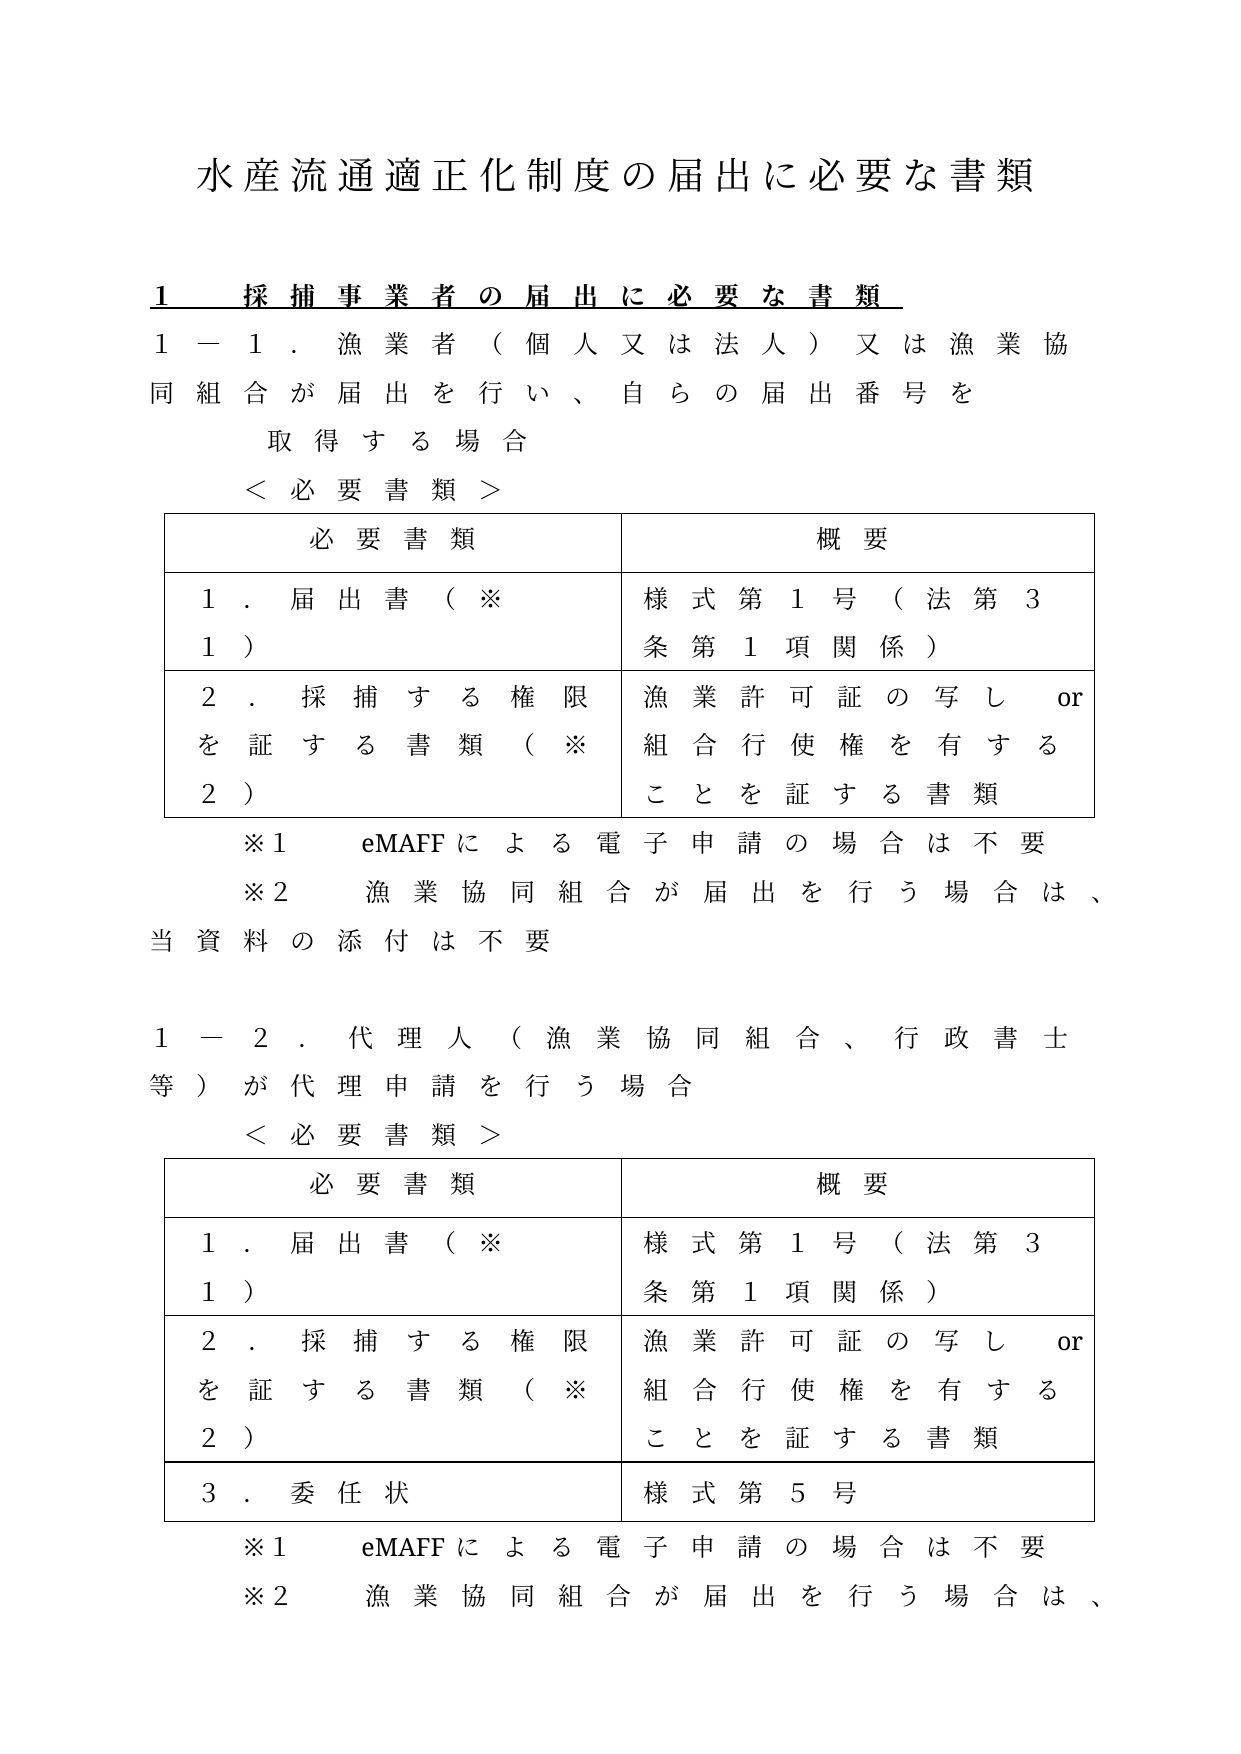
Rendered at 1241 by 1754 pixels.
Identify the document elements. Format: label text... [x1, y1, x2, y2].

table_cell 漁業許可証の写し or 組合行使権を有することを証する書類 [622, 671, 1094, 817]
table_cell ３．委任状 [165, 1463, 621, 1521]
text ＜必要書類＞ [149, 464, 1091, 513]
text ※２ 漁業協同組合が届出を行う場合は、当資料の添付は不要 [149, 866, 1091, 963]
table_cell 様式第１号（法第３条第１項関係） [622, 1218, 1094, 1315]
table_cell １．届出書（※１） [165, 573, 621, 670]
table_cell 漁業許可証の写し or 組合行使権を有することを証する書類 [622, 1316, 1094, 1461]
table_header 概要 [622, 514, 1094, 572]
text ※１ eMAFFによる電子申請の場合は不要 [149, 1522, 1091, 1570]
text 取得する場合 [149, 416, 1091, 464]
table_cell １．届出書（※１） [165, 1218, 621, 1315]
text ＜必要書類＞ [149, 1109, 1091, 1158]
table_cell ２．採捕する権限を証する書類（※２） [165, 671, 621, 817]
table_cell 様式第５号 [622, 1463, 1094, 1521]
text ※１ eMAFFによる電子申請の場合は不要 [149, 818, 1091, 866]
table_cell 様式第１号（法第３条第１項関係） [622, 573, 1094, 670]
table_header 必要書類 [165, 1159, 621, 1217]
table_header 必要書類 [165, 514, 621, 572]
text １ 採捕事業者の届出に必要な書類 [149, 270, 1091, 319]
text 水産流通適正化制度の届出に必要な書類 [149, 124, 1091, 222]
table_header 概要 [622, 1159, 1094, 1217]
table_cell ２．採捕する権限を証する書類（※２） [165, 1316, 621, 1461]
text １―２．代理人（漁業協同組合、行政書士等）が代理申請を行う場合 [149, 1012, 1091, 1109]
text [149, 1570, 1091, 1619]
text １―１．漁業者（個人又は法人）又は漁業協同組合が届出を行い、自らの届出番号を [149, 319, 1091, 416]
